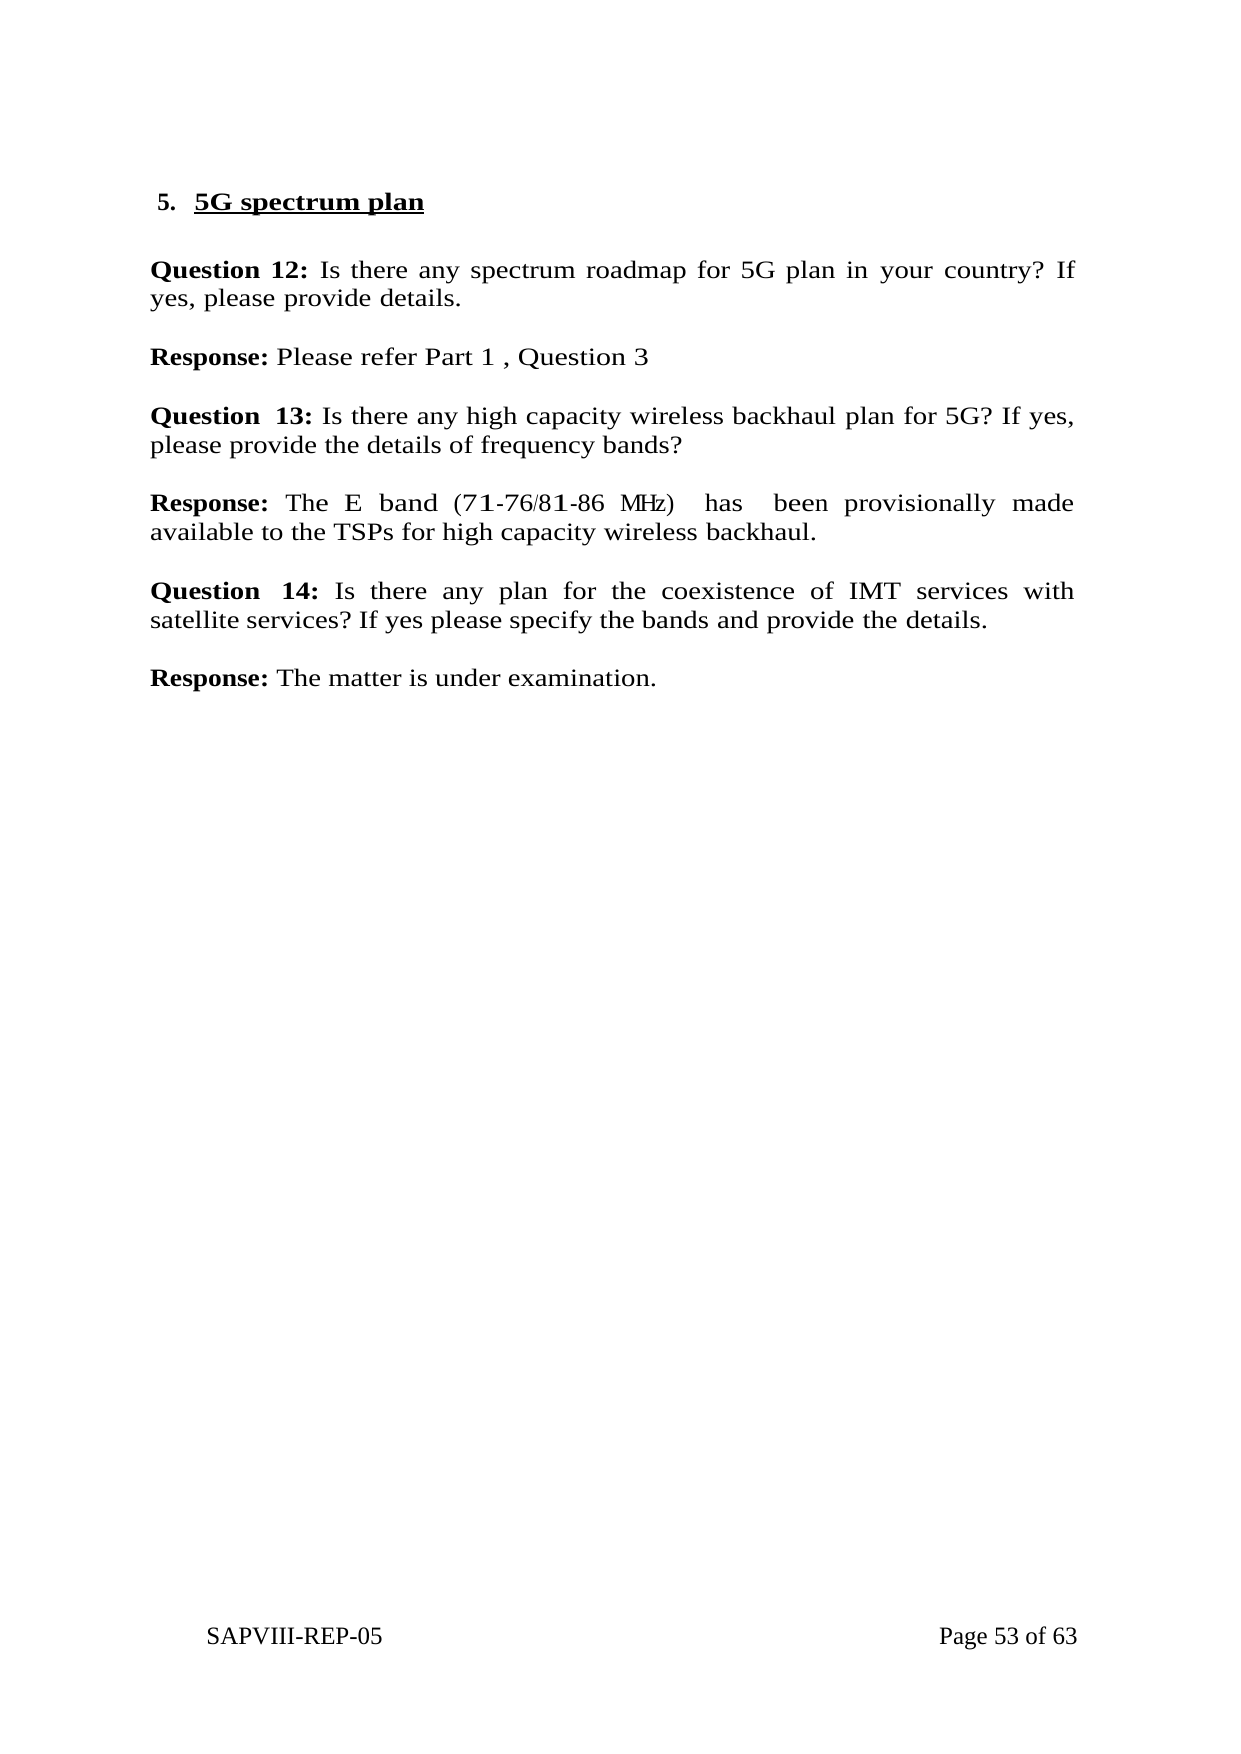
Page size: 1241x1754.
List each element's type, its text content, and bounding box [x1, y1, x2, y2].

text Response: The matter is under examination. [150, 663, 1105, 692]
text Question 14: Is there any plan for the coexistence of IMT services with satellite services? If yes please specify the bands and provide the details. [150, 576, 1075, 633]
subtitle 5G spectrum plan [157, 187, 1105, 216]
text Question 12: Is there any spectrum roadmap for 5G plan in your country? If yes, please provide details. [150, 255, 1075, 312]
text Response: The E band (71-76/81-86 MHz) has been provisionally made available to the TSPs for high capacity wireless backhaul. [150, 488, 1075, 546]
text Question 13: Is there any high capacity wireless backhaul plan for 5G? If yes, please provide the details of frequency bands? [150, 401, 1075, 458]
text Response: Please refer Part 1 , Question 3 [150, 342, 1105, 371]
